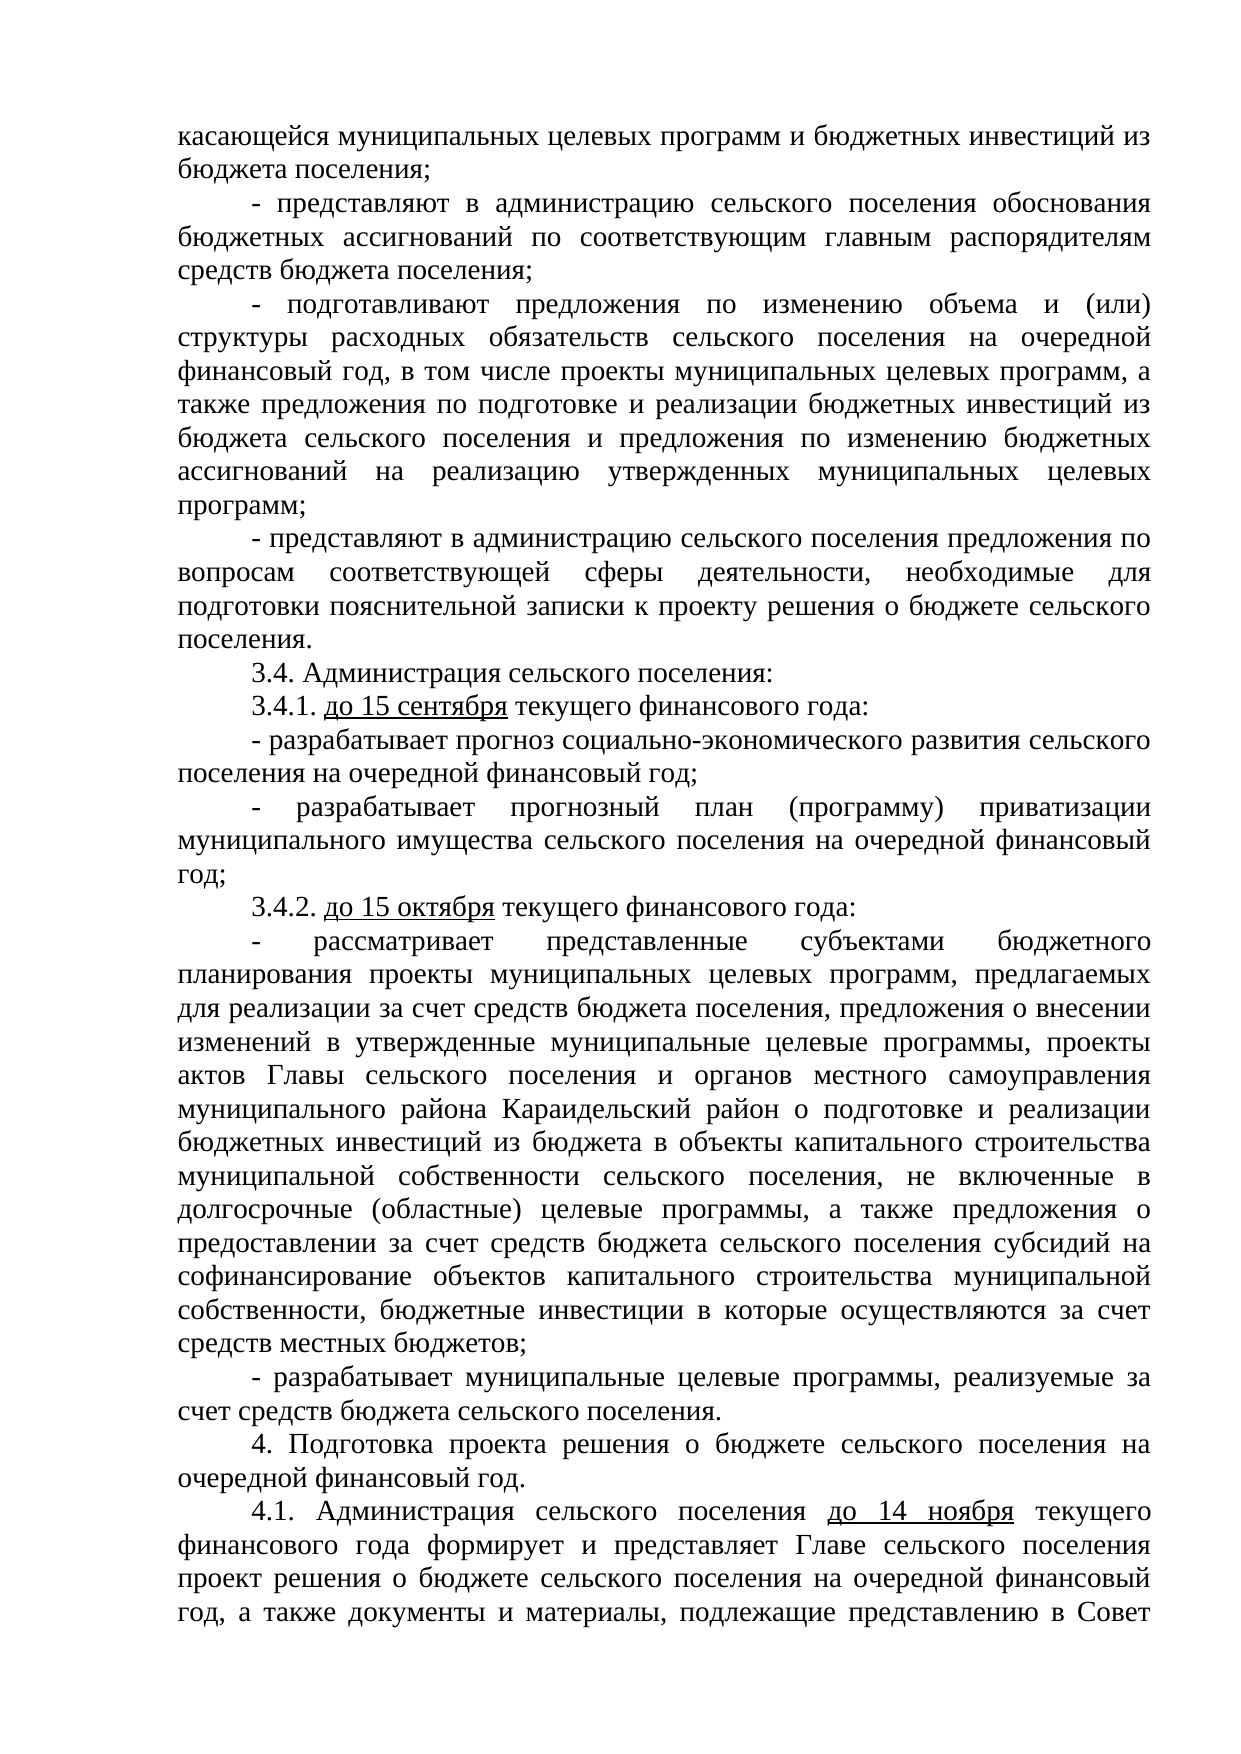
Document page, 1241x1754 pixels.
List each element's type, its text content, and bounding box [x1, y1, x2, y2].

text - разрабатывает прогнозный план (программу) приватизации муниципального имущества сельского поселения на очередной финансовый год; [177, 789, 1152, 889]
text - разрабатывает прогноз социально-экономического развития сельского поселения на очередной финансовый год; [177, 722, 1152, 789]
text - рассматривает представленные субъектами бюджетного планирования проекты муниципальных целевых программ, предлагаемых для реализации за счет средств бюджета поселения, предложения о внесении изменений в утвержденные муниципальные целевые программы, проекты актов Главы сельского поселения и органов местного самоуправления муниципального района Караидельский район о подготовке и реализации бюджетных инвестиций из бюджета в объекты капитального строительства муниципальной собственности сельского поселения, не включенные в долгосрочные (областные) целевые программы, а также предложения о предоставлении за счет средств бюджета сельского поселения субсидий на софинансирование объектов капитального строительства муниципальной собственности, бюджетные инвестиции в которые осуществляются за счет средств местных бюджетов; [177, 923, 1152, 1359]
text - подготавливают предложения по изменению объема и (или) структуры расходных обязательств сельского поселения на очередной финансовый год, в том числе проекты муниципальных целевых программ, а также предложения по подготовке и реализации бюджетных инвестиций из бюджета сельского поселения и предложения по изменению бюджетных ассигнований на реализацию утвержденных муниципальных целевых программ; [177, 286, 1152, 521]
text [177, 1493, 1152, 1627]
text - разрабатывает муниципальные целевые программы, реализуемые за счет средств бюджета сельского поселения. [177, 1359, 1152, 1426]
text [177, 118, 1152, 185]
text 3.4.2. до 15 октября текущего финансового года: [177, 889, 1152, 923]
text 3.4. Администрация сельского поселения: [177, 655, 1152, 688]
text 3.4.1. до 15 сентября текущего финансового года: [177, 688, 1152, 722]
text - представляют в администрацию сельского поселения предложения по вопросам соответствующей сферы деятельности, необходимые для подготовки пояснительной записки к проекту решения о бюджете сельского поселения. [177, 521, 1152, 655]
text - представляют в администрацию сельского поселения обоснования бюджетных ассигнований по соответствующим главным распорядителям средств бюджета поселения; [177, 185, 1152, 286]
text 4. Подготовка проекта решения о бюджете сельского поселения на очередной финансовый год. [177, 1426, 1152, 1493]
